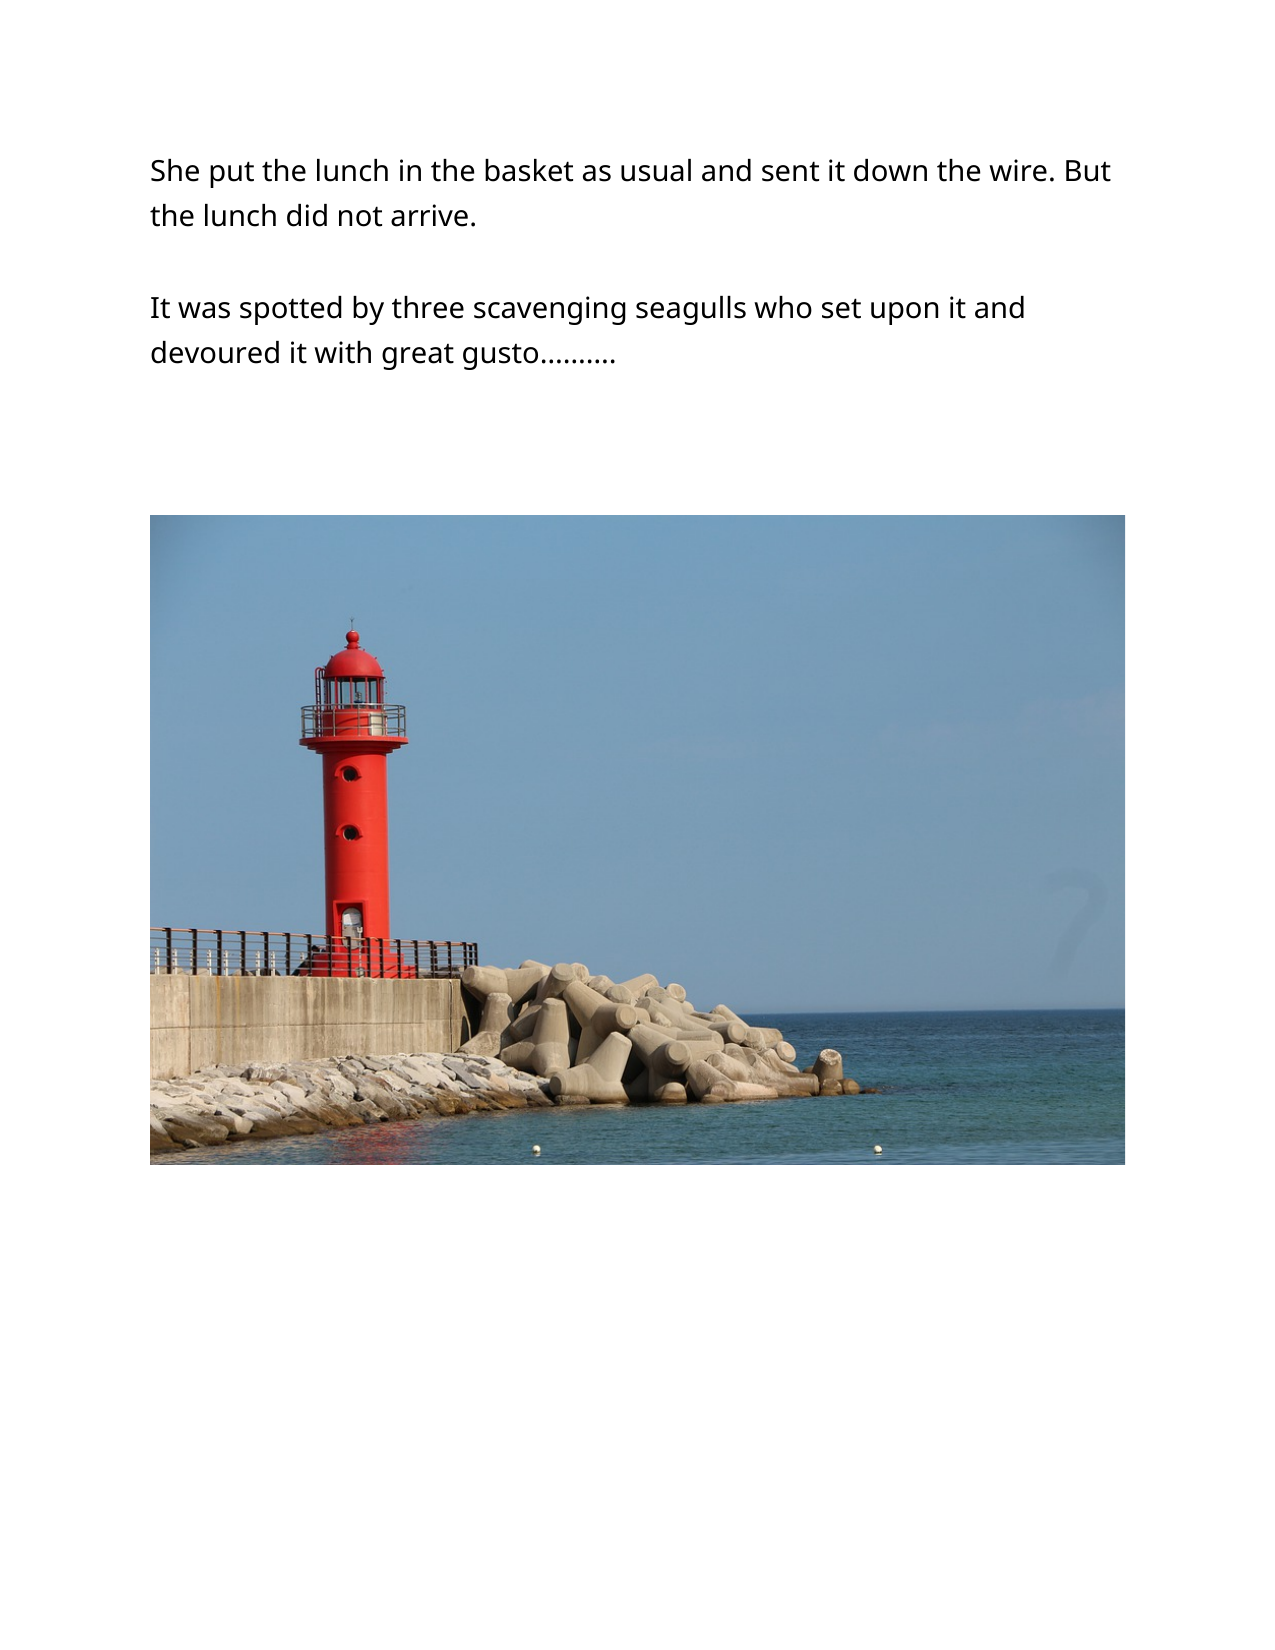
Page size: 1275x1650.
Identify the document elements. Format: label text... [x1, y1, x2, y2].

picture [150, 515, 1125, 1165]
text It was spotted by three scavenging seagulls who set upon it and devoured it with great gusto………. [150, 287, 1125, 372]
text She put the lunch in the basket as usual and sent it down the wire. But the lunch did not arrive. [150, 150, 1125, 235]
